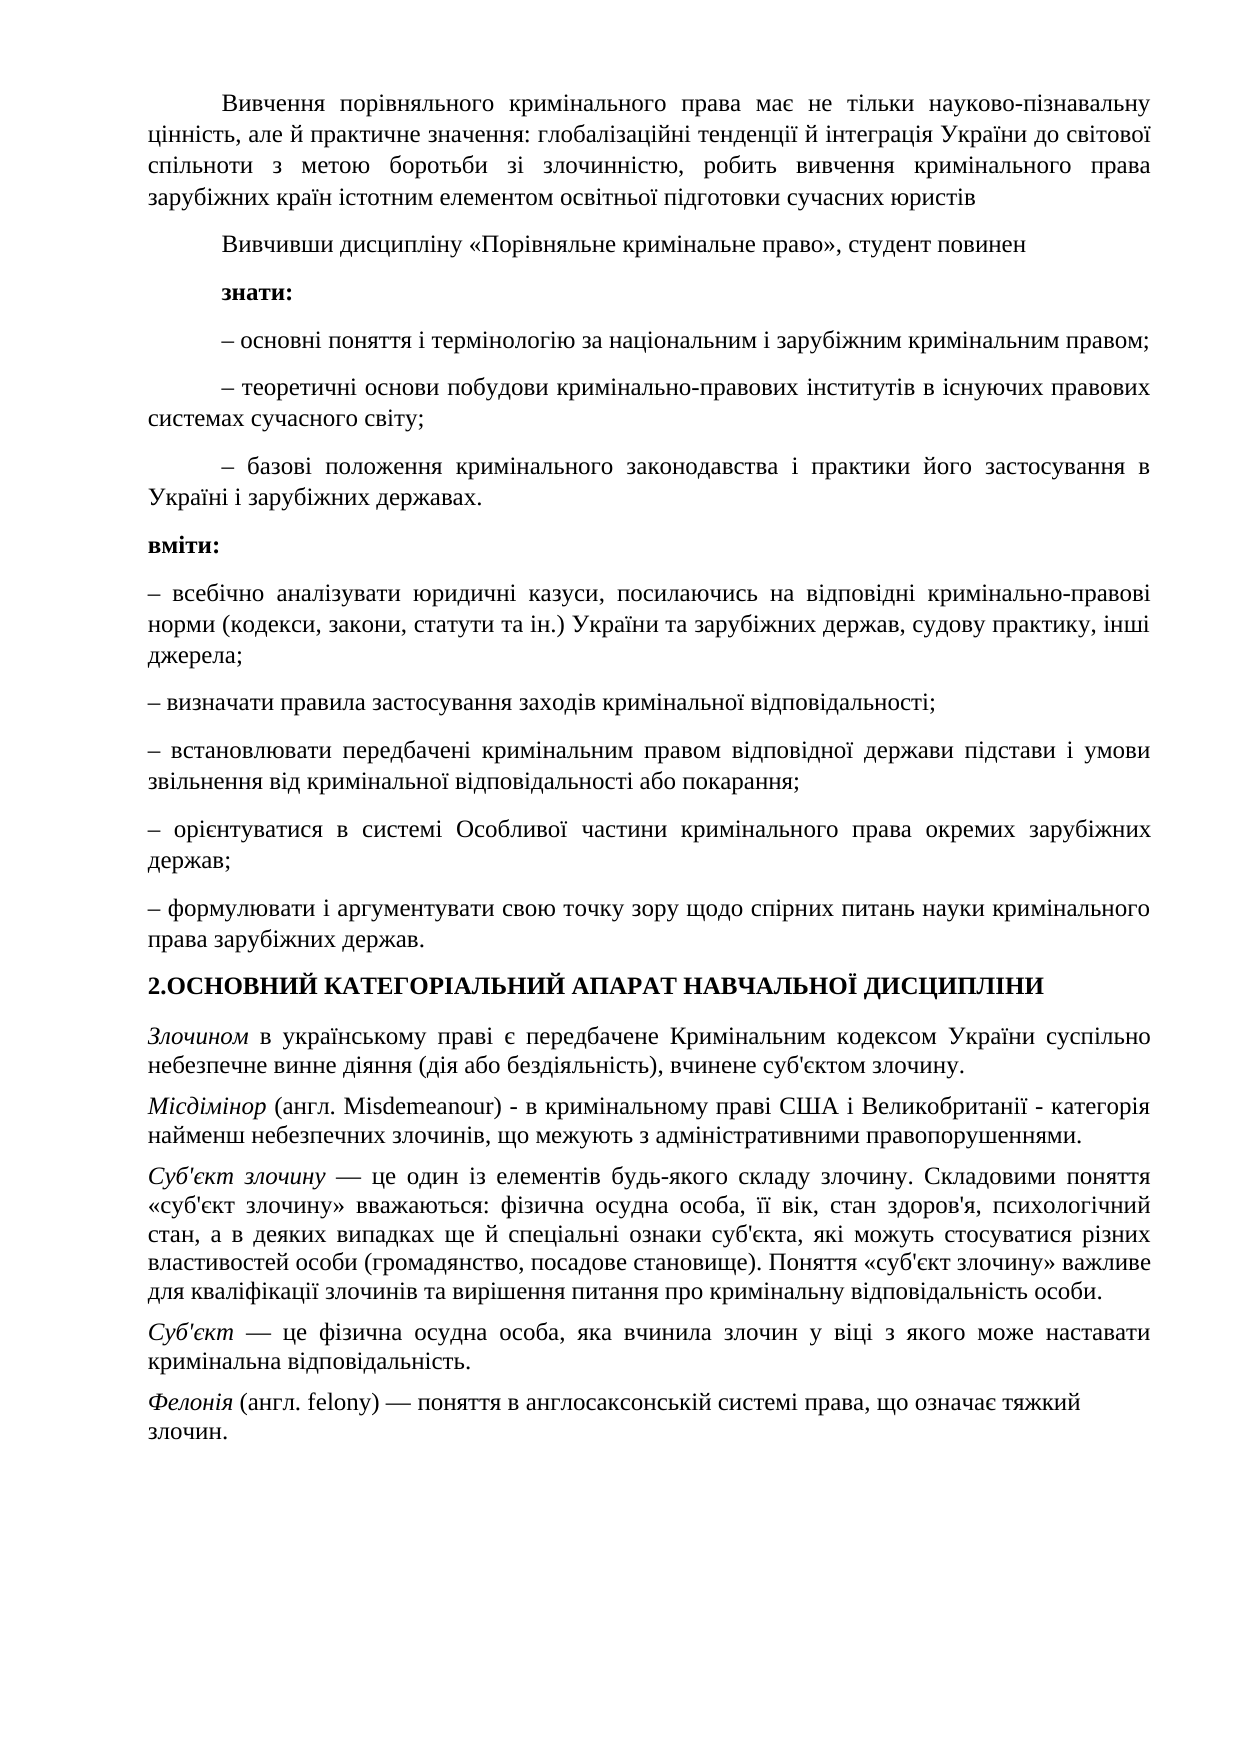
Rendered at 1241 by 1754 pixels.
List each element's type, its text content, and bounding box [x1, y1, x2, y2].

text вміти: [148, 530, 1152, 559]
text 2.ОСНОВНИЙ КАТЕГОРІАЛЬНИЙ АПАРАТ НАВЧАЛЬНОЇ ДИСЦИПЛІНИ [148, 971, 1152, 1000]
text Вивчивши дисципліну «Порівняльне кримінальне право», студент повинен [148, 229, 1152, 258]
text Суб'єкт — це фізична осудна особа, яка вчинила злочин у віці з якого може наставати кримінальна відповідальність. [148, 1317, 1152, 1375]
text Суб'єкт злочину — це один із елементів будь-якого складу злочину. Складовими поняття «суб'єкт злочину» вважаються: фізична осудна особа, її вік, стан здоров'я, психологічний стан, а в деяких випадках ще й спеціальні ознаки суб'єкта, які можуть стосуватися різних властивостей особи (громадянство, посадове становище). Поняття «суб'єкт злочину» важливе для кваліфікації злочинів та вирішення питання про кримінальну відповідальність особи. [148, 1161, 1152, 1305]
text Фелонія (англ. felony) — поняття в англосаксонській системі права, що означає тяжкий злочин. [148, 1387, 1152, 1445]
text Місдімінор (англ. Misdemeanour) - в кримінальному праві США і Великобританії - категорія найменш небезпечних злочинів, що межують з адміністративними правопорушеннями. [148, 1091, 1152, 1149]
text Злочином в українському праві є передбачене Кримінальним кодексом України суспільно небезпечне винне діяння (дія або бездіяльність), вчинене суб'єктом злочину. [148, 1021, 1152, 1079]
text – формулювати і аргументувати свою точку зору щодо спірних питань науки кримінального права зарубіжних держав. [148, 893, 1152, 952]
text Вивчення порівняльного кримінального права має не тільки науково-пізнавальну цінність, але й практичне значення: глобалізаційні тенденції й інтеграція України до світової спільноти з метою боротьби зі злочинністю, робить вивчення кримінального права зарубіжних країн істотним елементом освітньої підготовки сучасних юристів [148, 88, 1152, 210]
text знати: [148, 277, 1152, 306]
text – всебічно аналізувати юридичні казуси, посилаючись на відповідні кримінально-правові норми (кодекси, закони, статути та ін.) України та зарубіжних держав, судову практику, інші джерела; [148, 578, 1152, 668]
text – встановлювати передбачені кримінальним правом відповідної держави підстави і умови звільнення від кримінальної відповідальності або покарання; [148, 735, 1152, 795]
text – основні поняття і термінологію за національним і зарубіжним кримінальним правом; [148, 325, 1152, 353]
text – базові положення кримінального законодавства і практики його застосування в Україні і зарубіжних державах. [148, 451, 1152, 511]
text – орієнтуватися в системі Особливої ​​частини кримінального права окремих зарубіжних держав; [148, 814, 1152, 874]
text – визначати правила застосування заходів кримінальної відповідальності; [148, 687, 1152, 716]
text – теоретичні основи побудови кримінально-правових інститутів в існуючих правових системах сучасного світу; [148, 372, 1152, 432]
